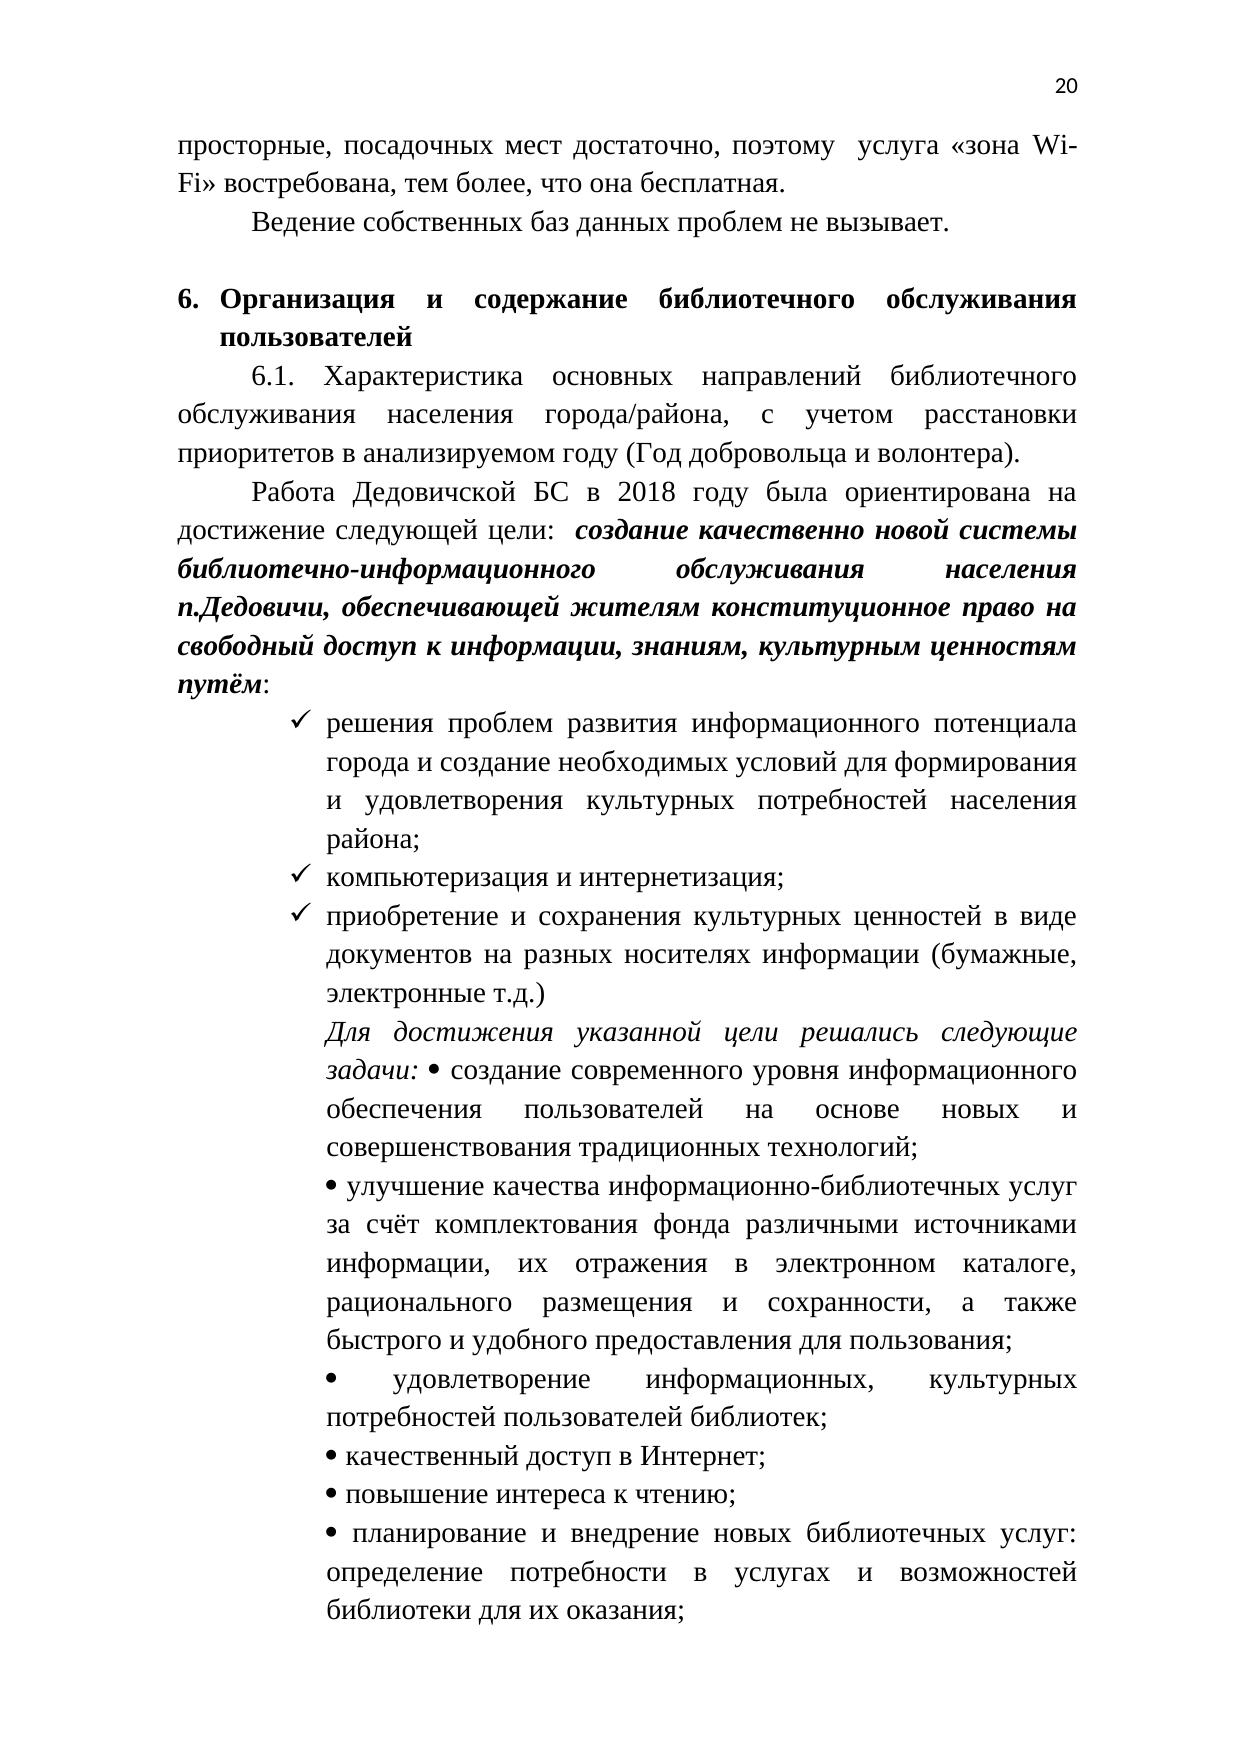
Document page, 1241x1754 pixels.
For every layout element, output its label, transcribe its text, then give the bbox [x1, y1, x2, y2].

list Для достижения указанной цели решались следующие задачи: создание современного уровня информационного обеспечения пользователей на основе новых и совершенствования традиционных технологий; [326, 1014, 1078, 1163]
list качественный доступ в Интернет; [326, 1438, 1078, 1472]
list удовлетворение информационных, культурных потребностей пользователей библиотек; [326, 1361, 1078, 1433]
list Организация и содержание библиотечного обслуживания пользователей [177, 281, 1078, 353]
text Работа Дедовичской БС в 2018 году была ориентирована на достижение следующей цели: создание качественно новой системы библиотечно-информационного обслуживания населения п.Дедовичи, обеспечивающей жителям конституционное право на свободный доступ к информации, знаниям, культурным ценностям путём: [177, 474, 1078, 700]
text 6.1. Характеристика основных направлений библиотечного обслуживания населения города/района, с учетом расстановки приоритетов в анализируемом году (Год добровольца и волонтера). [177, 358, 1078, 469]
list приобретение и сохранения культурных ценностей в виде документов на разных носителях информации (бумажные, электронные т.д.) [288, 898, 1078, 1009]
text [177, 127, 1078, 199]
text Ведение собственных баз данных проблем не вызывает. [177, 204, 1078, 237]
list компьютеризация и интернетизация; [288, 859, 1078, 893]
list повышение интереса к чтению; [326, 1477, 1078, 1510]
list решения проблем развития информационного потенциала города и создание необходимых условий для формирования и удовлетворения культурных потребностей населения района; [288, 705, 1078, 854]
list улучшение качества информационно-библиотечных услуг за счёт комплектования фонда различными источниками информации, их отражения в электронном каталоге, рационального размещения и сохранности, а также быстрого и удобного предоставления для пользования; [326, 1168, 1078, 1356]
list планирование и внедрение новых библиотечных услуг: определение потребности в услугах и возможностей библиотеки для их оказания; [326, 1515, 1078, 1626]
